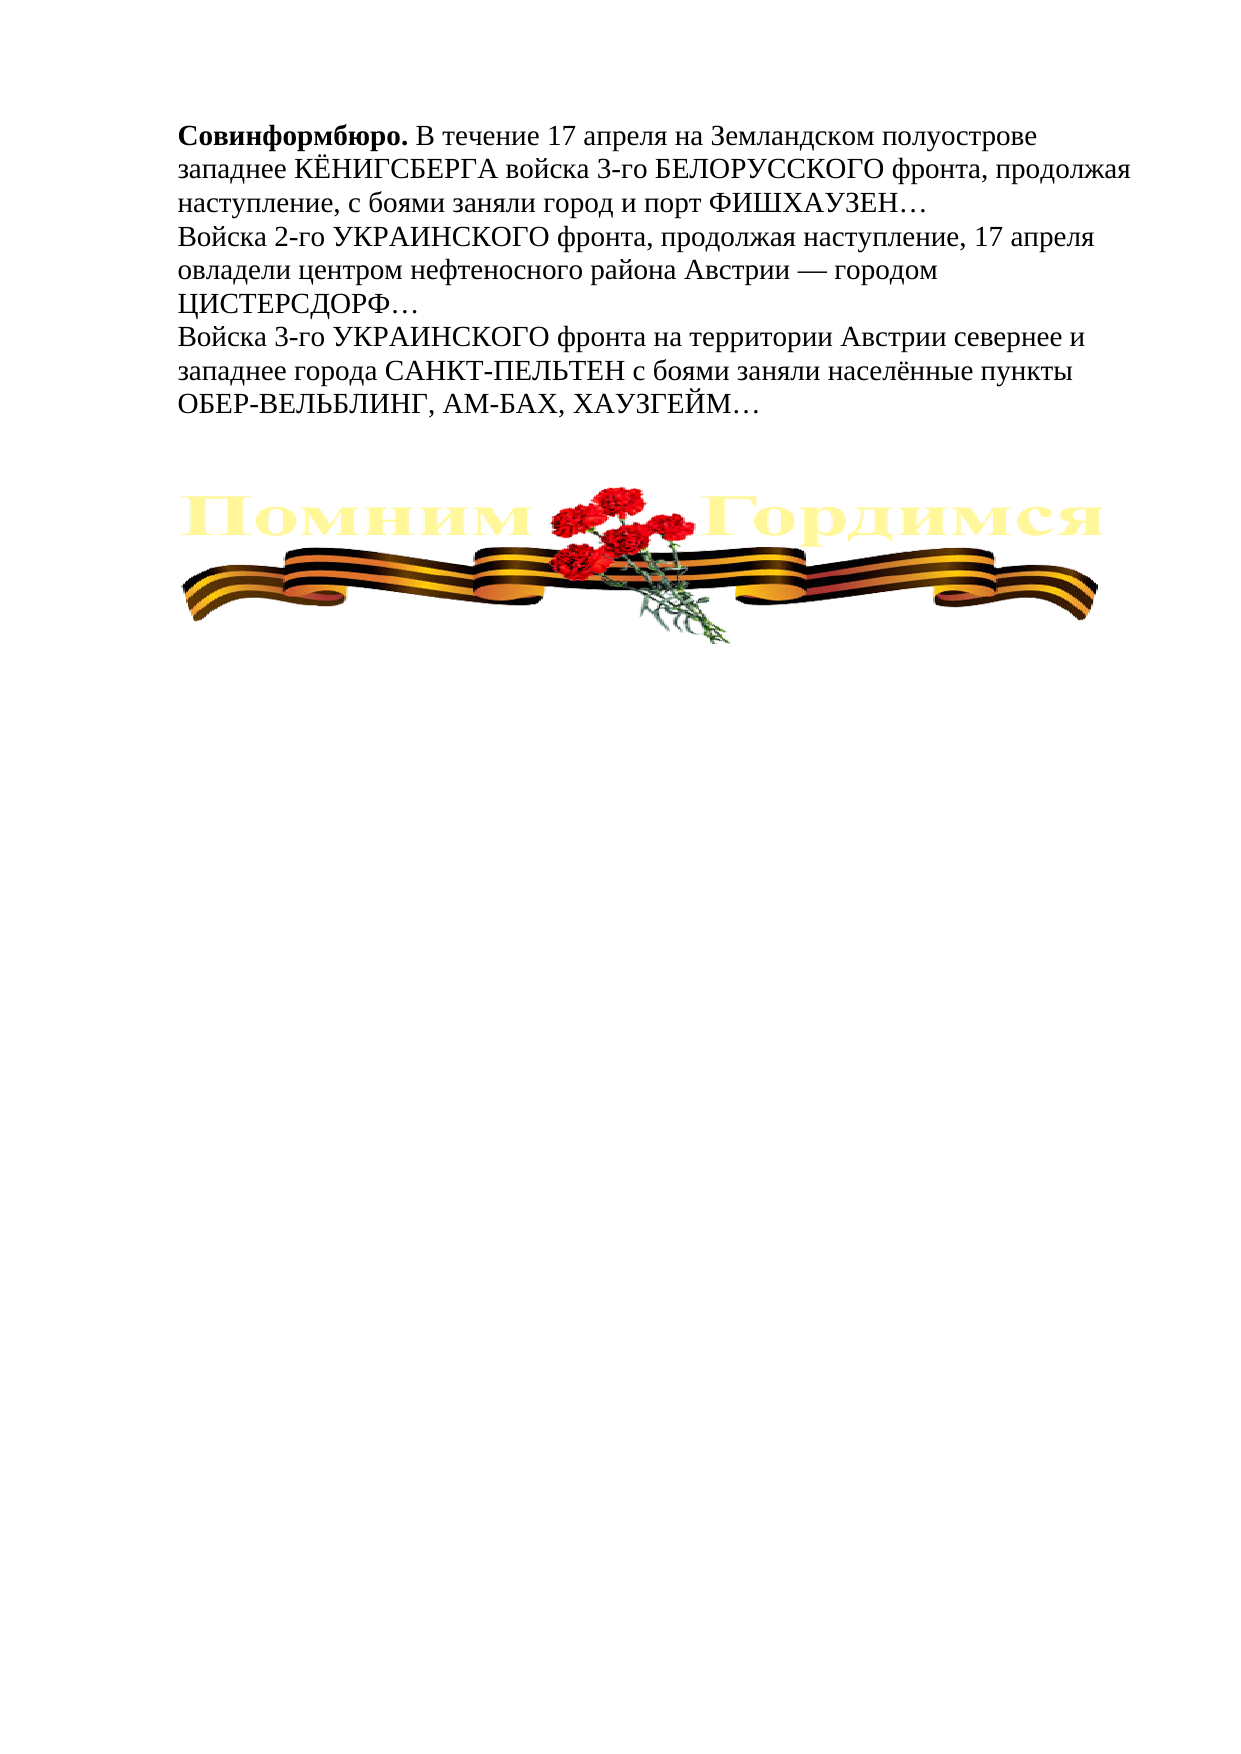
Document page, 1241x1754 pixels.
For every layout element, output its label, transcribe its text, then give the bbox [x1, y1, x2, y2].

text Совинформбюро. В течение 17 апреля на Земландском полуострове западнее КЁНИГСБЕРГА войска 3-го БЕЛОРУССКОГО фронта, продолжая наступление, с боями заняли город и порт ФИШХАУЗЕН… [177, 118, 1152, 219]
text Войска 3-го УКРАИНСКОГО фронта на территории Австрии севернее и западнее города САНКТ-ПЕЛЬТЕН с боями заняли населённые пункты ОБЕР-ВЕЛЬБЛИНГ, АМ-БАХ, ХАУЗГЕЙМ… [177, 319, 1152, 420]
picture [177, 472, 1103, 644]
text Войска 2-го УКРАИНСКОГО фронта, продолжая наступление, 17 апреля овладели центром нефтеносного района Австрии — городом ЦИСТЕРСДОРФ… [177, 219, 1152, 319]
